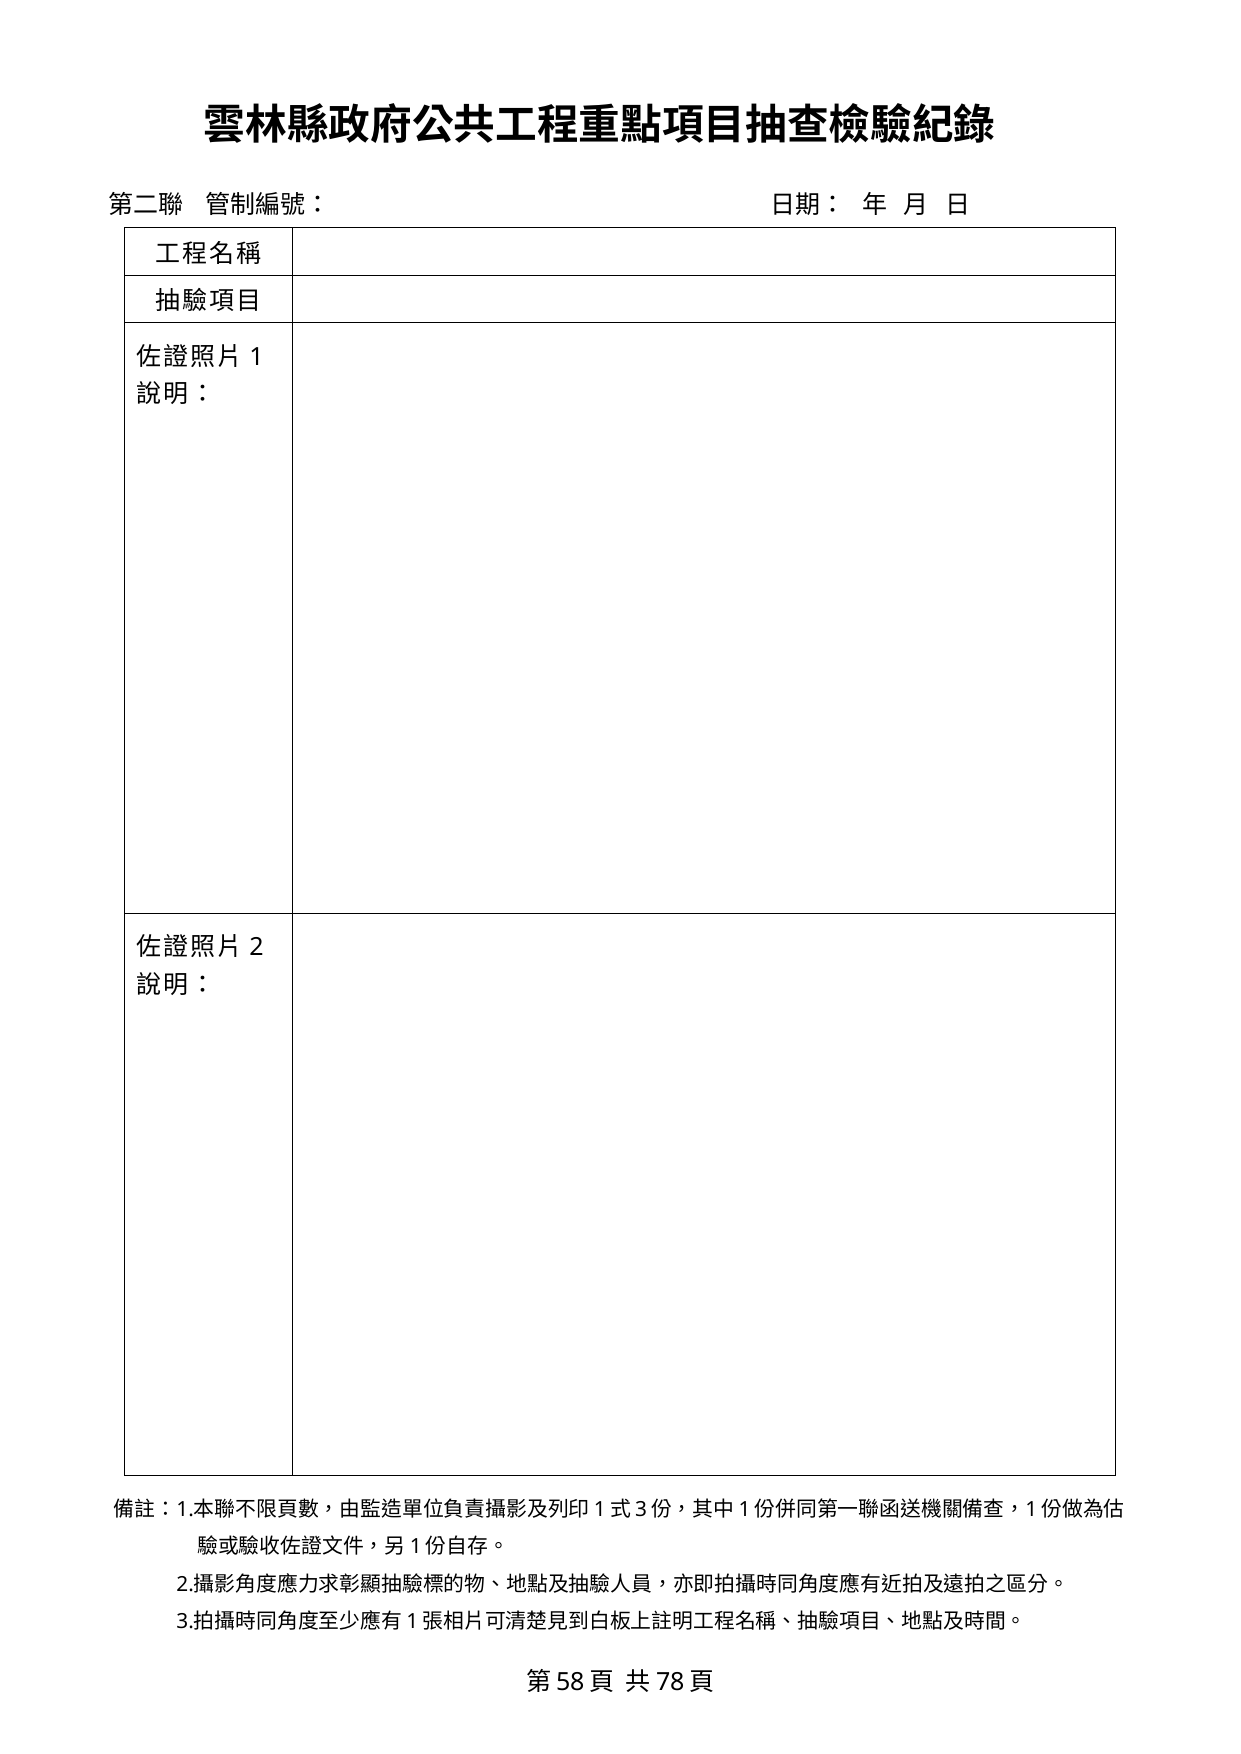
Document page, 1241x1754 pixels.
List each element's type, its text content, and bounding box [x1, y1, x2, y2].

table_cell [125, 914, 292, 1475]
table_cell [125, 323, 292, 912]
text 第二聯 管制編號： 日期： 年 月 日 [89, 183, 1152, 221]
text 備註：1.本聯不限頁數，由監造單位負責攝影及列印1式3份，其中1份併同第一聯函送機關備查，1份做為估驗或驗收佐證文件，另1份自存。 [114, 1489, 1133, 1564]
text 雲林縣政府公共工程重點項目抽查檢驗紀錄 [193, 83, 1147, 158]
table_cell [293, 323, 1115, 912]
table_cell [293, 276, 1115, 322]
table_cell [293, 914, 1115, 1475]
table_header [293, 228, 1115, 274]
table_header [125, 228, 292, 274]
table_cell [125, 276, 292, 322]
text 2.攝影角度應力求彰顯抽驗標的物、地點及抽驗人員，亦即拍攝時同角度應有近拍及遠拍之區分。 [176, 1564, 1151, 1601]
text 3.拍攝時同角度至少應有1張相片可清楚見到白板上註明工程名稱、抽驗項目、地點及時間。 [176, 1601, 1104, 1639]
